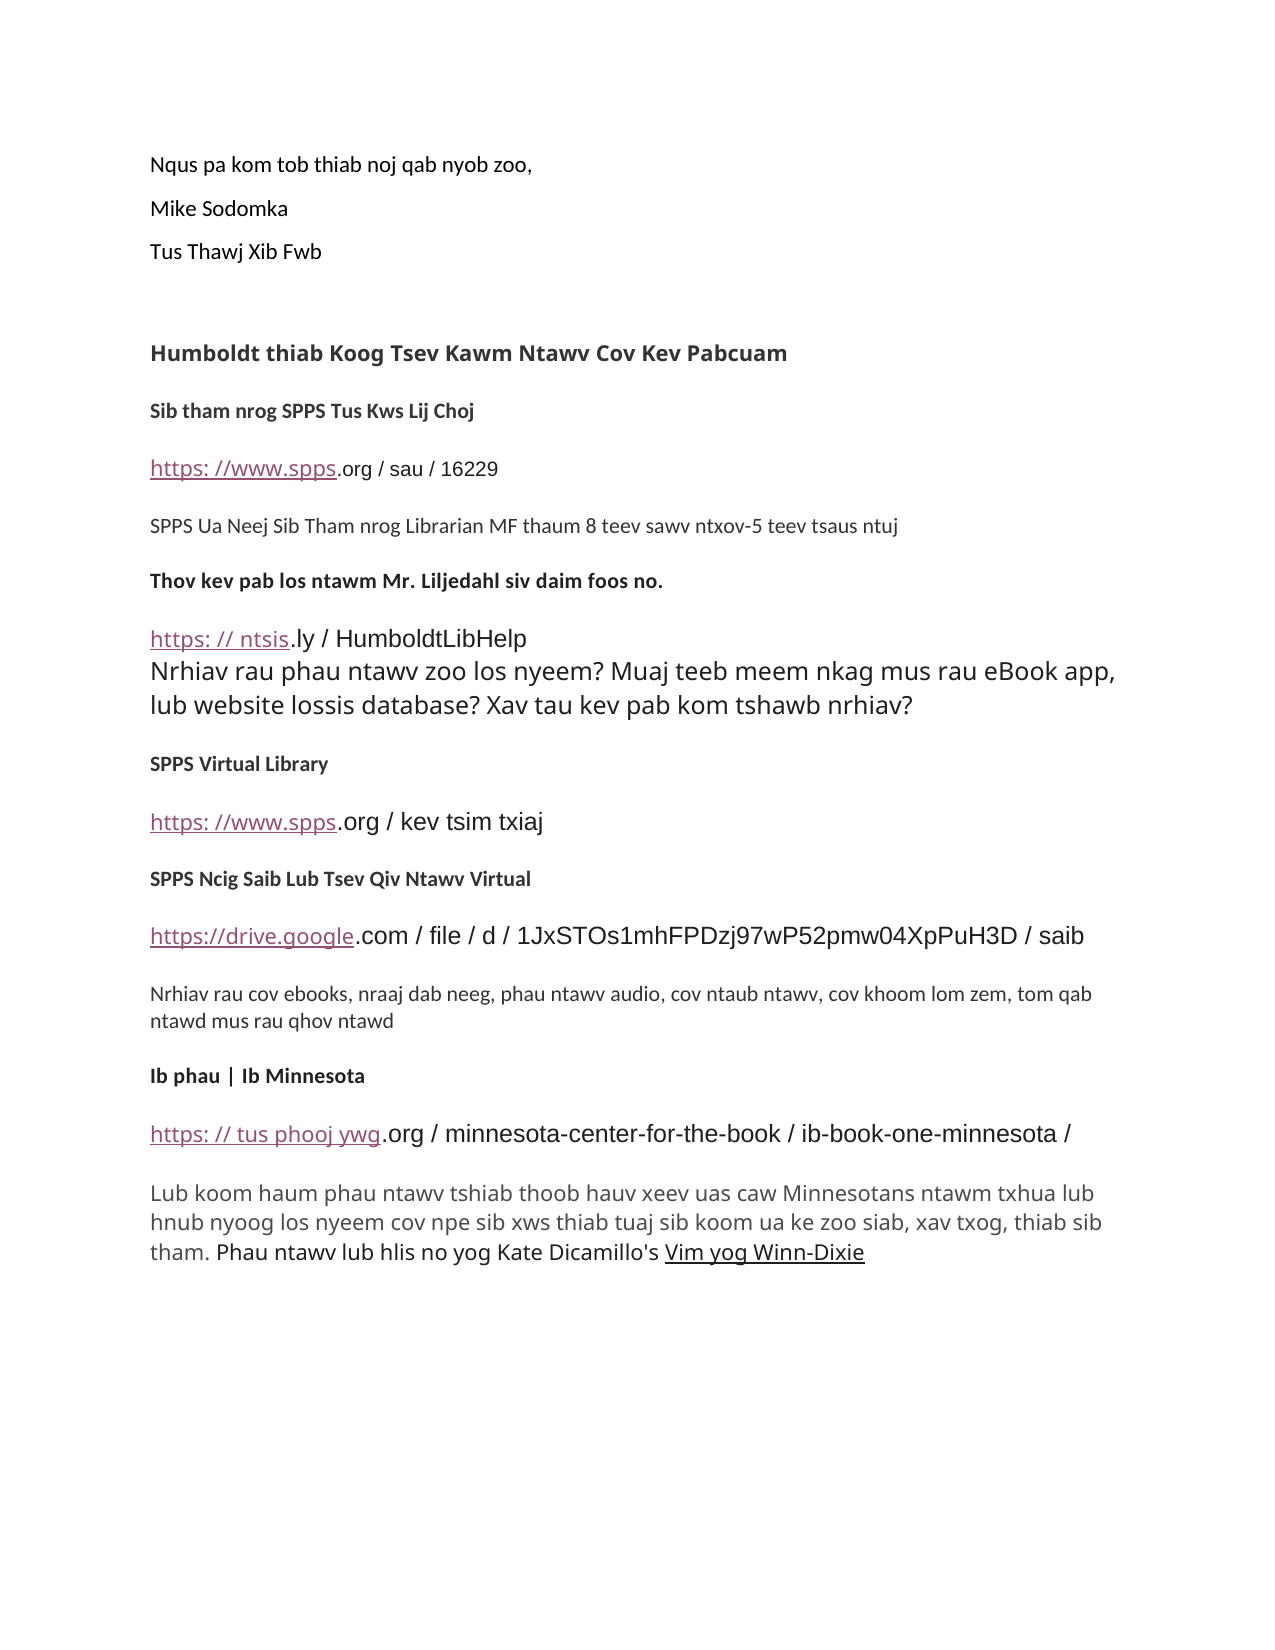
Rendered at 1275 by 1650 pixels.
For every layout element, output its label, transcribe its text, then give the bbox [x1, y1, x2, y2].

text Lub koom haum phau ntawv tshiab thoob hauv xeev uas caw Minnesotans ntawm txhua lub hnub nyoog los nyeem cov npe sib xws thiab tuaj sib koom ua ke zoo siab, xav txog, thiab sib tham. Phau ntawv lub hlis no yog Kate Dicamillo's Vim yog Winn-Dixie [150, 1177, 1125, 1267]
text Mike Sodomka [150, 194, 1125, 222]
text SPPS Virtual Library [150, 751, 1125, 777]
text https: // tus phooj ywg.org / minnesota-center-for-the-book / ib-book-one-minnesota / [150, 1118, 1125, 1148]
text https://drive.google.com / file / d / 1JxSTOs1mhFPDzj97wP52pmw04XpPuH3D / saib [150, 921, 1125, 951]
text Nrhiav rau cov ebooks, nraaj dab neeg, phau ntawv audio, cov ntaub ntawv, cov khoom lom zem, tom qab ntawd mus rau qhov ntawd [150, 980, 1125, 1033]
text Nqus pa kom tob thiab noj qab nyob zoo, [150, 150, 1125, 178]
text https: //www.spps.org / kev tsim txiaj [150, 806, 1125, 836]
text Humboldt thiab Koog Tsev Kawm Ntawv Cov Kev Pabcuam [150, 338, 1125, 368]
text Thov kev pab los ntawm Mr. Liljedahl siv daim foos no. [150, 568, 1125, 594]
text Ib phau | Ib Minnesota [150, 1063, 1125, 1089]
text Tus Thawj Xib Fwb [150, 237, 1125, 265]
text https: // ntsis.ly / HumboldtLibHelp Nrhiav rau phau ntawv zoo los nyeem? Muaj teeb meem nkag mus rau eBook app, lub website lossis database? Xav tau kev pab kom tshawb nrhiav? [150, 623, 1125, 721]
text https: //www.spps.org / sau / 16229 [150, 453, 1125, 483]
text SPPS Ua Neej Sib Tham nrog Librarian MF thaum 8 teev sawv ntxov-5 teev tsaus ntuj [150, 512, 1125, 538]
text Sib tham nrog SPPS Tus Kws Lij Choj [150, 397, 1125, 424]
text SPPS Ncig Saib Lub Tsev Qiv Ntawv Virtual [150, 865, 1125, 892]
